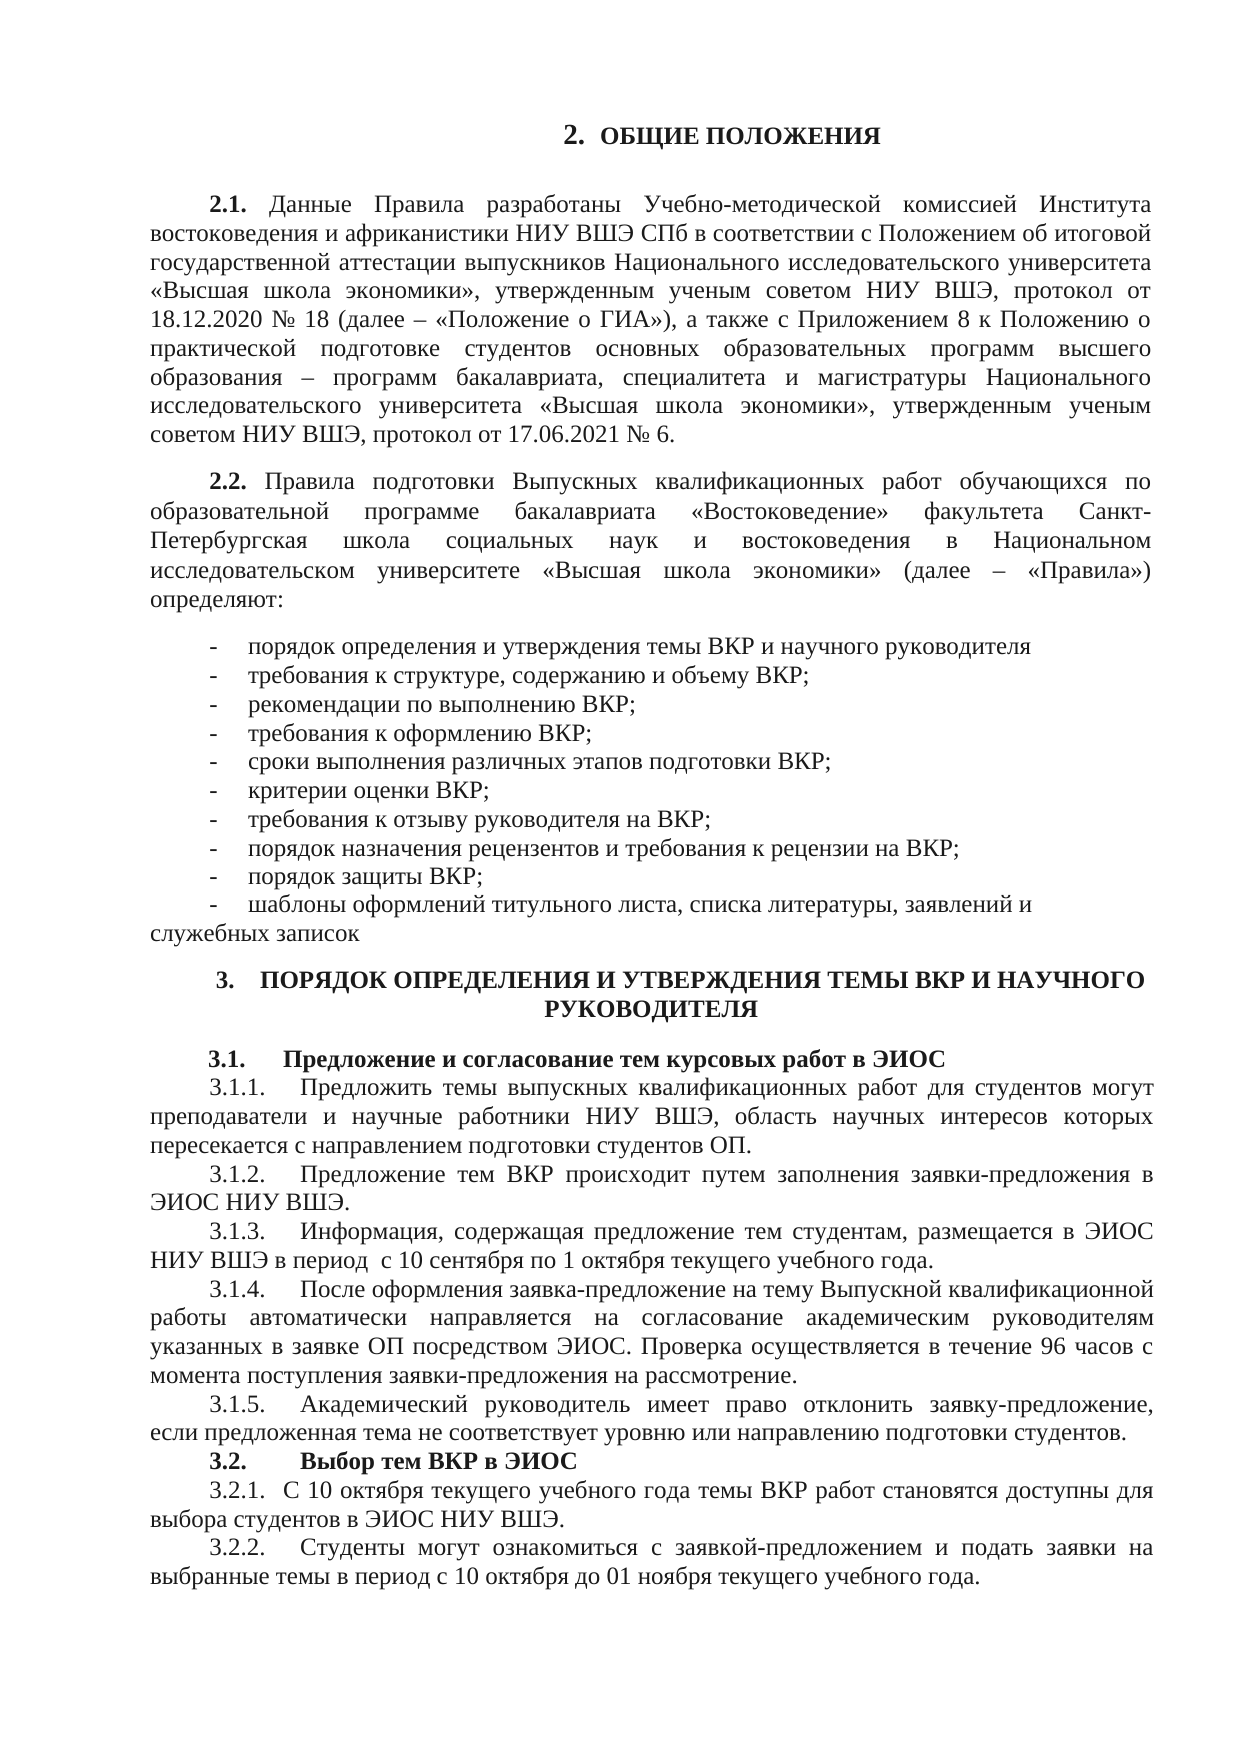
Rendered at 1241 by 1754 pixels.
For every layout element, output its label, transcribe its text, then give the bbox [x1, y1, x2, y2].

list рекомендации по выполнению ВКР; [150, 689, 1152, 718]
list С 10 октября текущего учебного года темы ВКР работ становятся доступны для выбора студентов в ЭИОС НИУ ВШЭ. [150, 1475, 1155, 1532]
list ПОРЯДОК ОПРЕДЕЛЕНИЯ И УТВЕРЖДЕНИЯ ТЕМЫ ВКР И НАУЧНОГО РУКОВОДИТЕЛЯ [150, 965, 1152, 1023]
list Выбор тем ВКР в ЭИОС [150, 1446, 1155, 1475]
list требования к оформлению ВКР; [150, 718, 1152, 746]
list ОБЩИЕ ПОЛОЖЕНИЯ [563, 117, 1152, 150]
list шаблоны оформлений титульного листа, списка литературы, заявлений и служебных записок [150, 890, 1152, 947]
text 2.1. Данные Правила разработаны Учебно-методической комиссией Института востоковедения и африканистики НИУ ВШЭ СПб в соответствии с Положением об итоговой государственной аттестации выпускников Национального исследовательского университета «Высшая школа экономики», утвержденным ученым советом НИУ ВШЭ, протокол от 18.12.2020 № 18 (далее – «Положение о ГИА»), а также с Приложением 8 к Положению о практической подготовке студентов основных образовательных программ высшего образования – программ бакалавриата, специалитета и магистратуры Национального исследовательского университета «Высшая школа экономики», утвержденным ученым советом НИУ ВШЭ, протокол от 17.06.2021 № 6. [150, 189, 1152, 448]
list требования к отзыву руководителя на ВКР; [150, 804, 1152, 833]
list Академический руководитель имеет право отклонить заявку-предложение, если предложенная тема не соответствует уровню или направлению подготовки студентов. [150, 1389, 1155, 1446]
list порядок защиты ВКР; [150, 861, 1152, 890]
list сроки выполнения различных этапов подготовки ВКР; [150, 746, 1152, 775]
list требования к структуре, содержанию и объему ВКР; [150, 660, 1152, 689]
list Предложить темы выпускных квалификационных работ для студентов могут преподаватели и научные работники НИУ ВШЭ, область научных интересов которых пересекается с направлением подготовки студентов ОП. [150, 1072, 1155, 1159]
text 2.2. Правила подготовки Выпускных квалификационных работ обучающихся по образовательной программе бакалавриата «Востоковедение» факультета Санкт-Петербургская школа социальных наук и востоковедения в Национальном исследовательском университете «Высшая школа экономики» (далее – «Правила») определяют: [150, 466, 1152, 613]
list Студенты могут ознакомиться с заявкой-предложением и подать заявки на выбранные темы в период с 10 октября до 01 ноября текущего учебного года. [150, 1532, 1155, 1590]
list После оформления заявка-предложение на тему Выпускной квалификационной работы автоматически направляется на согласование академическим руководителям указанных в заявке ОП посредством ЭИОС. Проверка осуществляется в течение 96 часов с момента поступления заявки-предложения на рассмотрение. [150, 1274, 1155, 1389]
list порядок определения и утверждения темы ВКР и научного руководителя [150, 631, 1152, 660]
list Предложение и согласование тем курсовых работ в ЭИОС [208, 1044, 1093, 1072]
list Предложение тем ВКР происходит путем заполнения заявки-предложения в ЭИОС НИУ ВШЭ. [150, 1159, 1155, 1216]
list Информация, содержащая предложение тем студентам, размещается в ЭИОС НИУ ВШЭ в период с 10 сентября по 1 октября текущего учебного года. [150, 1216, 1155, 1274]
list критерии оценки ВКР; [150, 775, 1152, 804]
list порядок назначения рецензентов и требования к рецензии на ВКР; [150, 833, 1152, 861]
